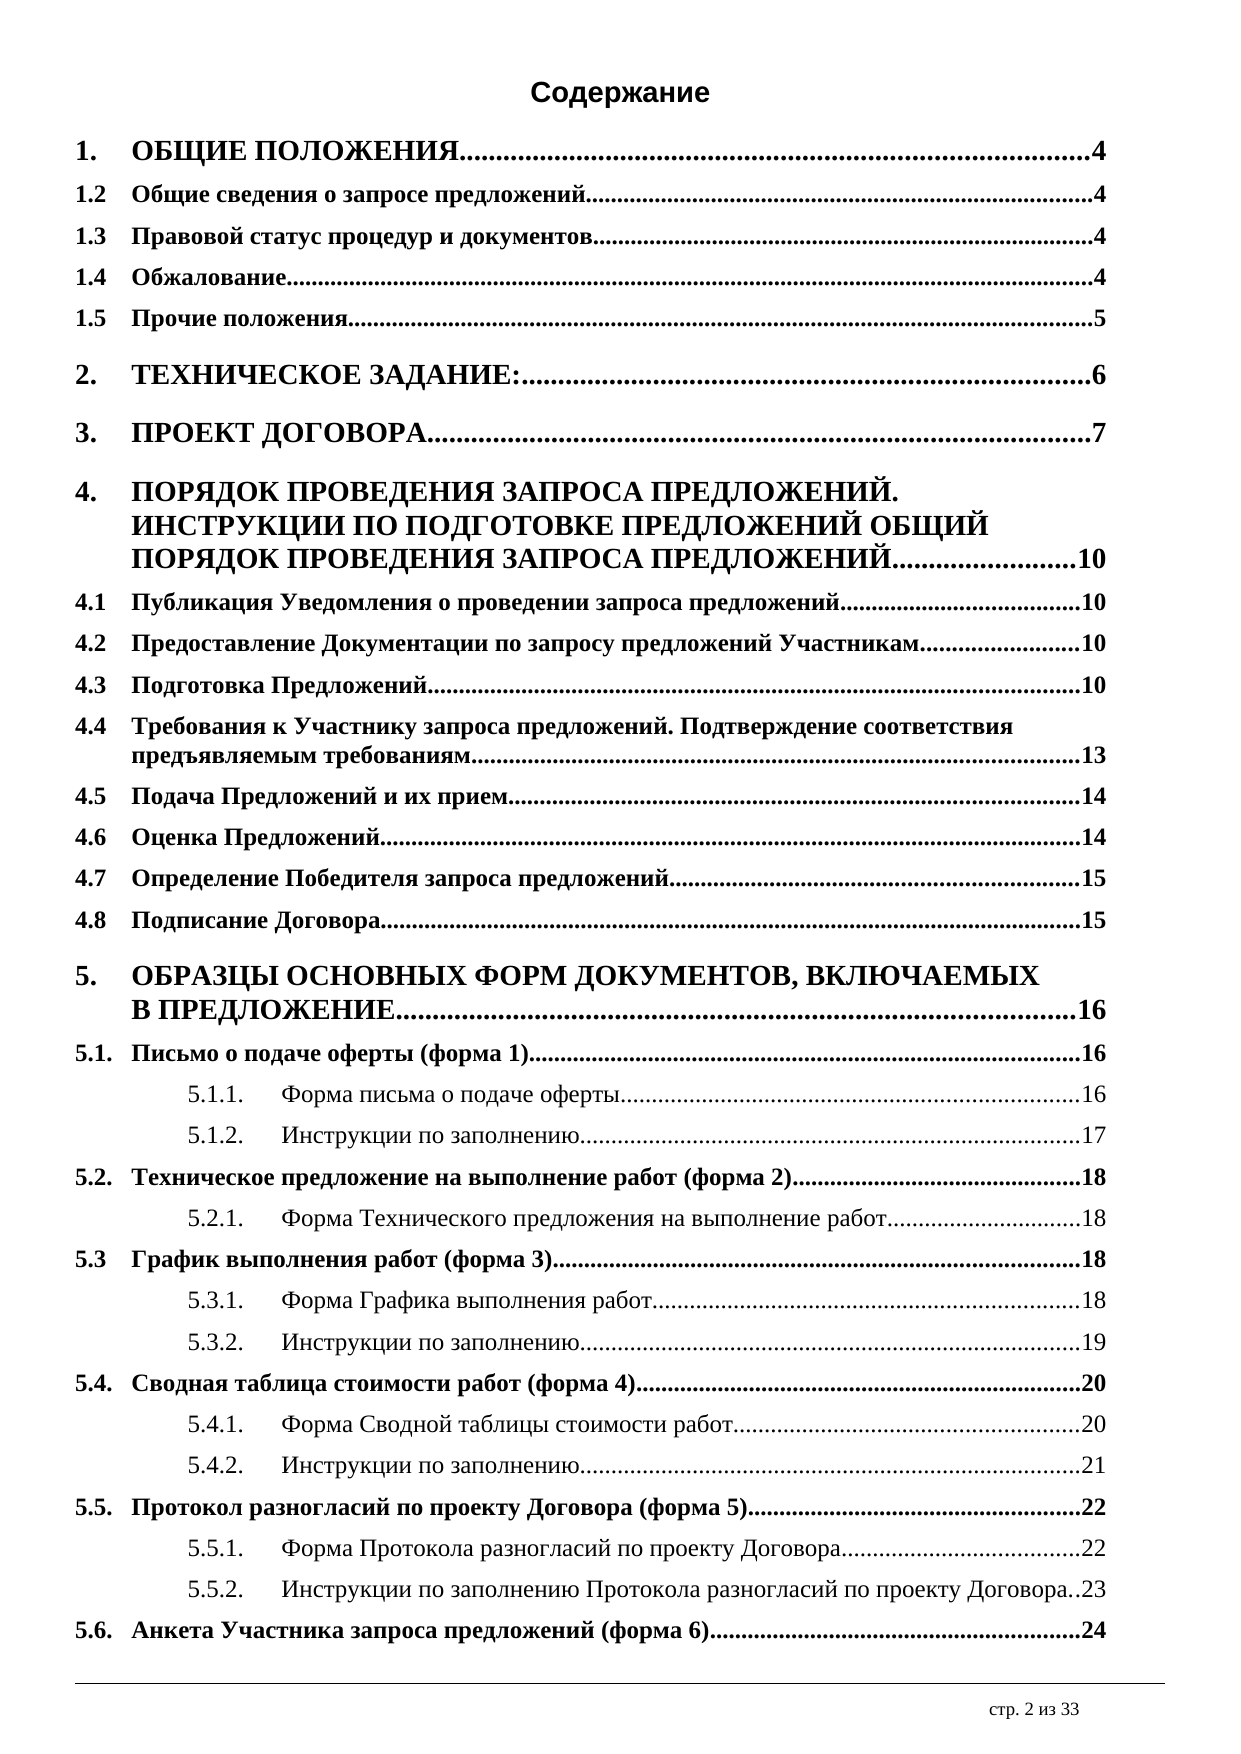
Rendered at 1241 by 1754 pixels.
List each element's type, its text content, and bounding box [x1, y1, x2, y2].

text 5.1.1. Форма письма о подаче оферты 16 [187, 1079, 1115, 1108]
text 5.5.2. Инструкции по заполнению Протокола разногласий по проекту Договора 23 [187, 1574, 1115, 1603]
text 2. Техническое задание: 6 [75, 357, 1047, 391]
text 5. Образцы основных форм документов, включаемых в Предложение 16 [75, 958, 1047, 1026]
text 5.1. Письмо о подаче оферты (форма 1) 16 [75, 1038, 1047, 1067]
text 1.4 Обжалование 4 [75, 262, 1047, 291]
text 5.1.2. Инструкции по заполнению 17 [187, 1121, 1115, 1149]
text 5.2. Техническое предложение на выполнение работ (форма 2) 18 [75, 1162, 1047, 1191]
text 4.6 Оценка Предложений 14 [75, 822, 1047, 851]
text 1. Общие положения. 4 [75, 133, 1047, 167]
text 4.3 Подготовка Предложений 10 [75, 670, 1047, 698]
text 4. Порядок проведения запроса предложений. Инструкции по подготовке предложений Общий порядок проведения запроса предложений 10 [75, 474, 1047, 575]
text 4.2 Предоставление Документации по запросу предложений Участникам 10 [75, 628, 1047, 657]
text 4.8 Подписание Договора 15 [75, 905, 1047, 933]
text 5.3.2. Инструкции по заполнению 19 [187, 1327, 1115, 1356]
text 1.5 Прочие положения 5 [75, 303, 1047, 332]
text 1.2 Общие сведения о запросе предложений 4 [75, 179, 1047, 208]
text 5.4.1. Форма Сводной таблицы стоимости работ 20 [187, 1409, 1115, 1438]
text 5.3.1. Форма Графика выполнения работ 18 [187, 1286, 1115, 1314]
text 5.4.2. Инструкции по заполнению 21 [187, 1451, 1115, 1479]
text 3. Проект договора 7 [75, 416, 1047, 449]
text 4.7 Определение Победителя запроса предложений 15 [75, 863, 1047, 892]
text 4.4 Требования к Участнику запроса предложений. Подтверждение соответствия предъявляемым требованиям 13 [75, 711, 1047, 768]
text 5.4. Сводная таблица стоимости работ (форма 4) 20 [75, 1368, 1047, 1397]
text 5.5.1. Форма Протокола разногласий по проекту Договора 22 [187, 1533, 1115, 1562]
text 5.6. Анкета Участника запроса предложений (форма 6) 24 [75, 1616, 1047, 1644]
text 5.2.1. Форма Технического предложения на выполнение работ 18 [187, 1203, 1115, 1232]
text 5.3 График выполнения работ (форма 3) 18 [75, 1244, 1047, 1273]
text 4.1 Публикация Уведомления о проведении запроса предложений 10 [75, 587, 1047, 616]
text 1.3 Правовой статус процедур и документов 4 [75, 221, 1047, 249]
text Содержание [75, 75, 1165, 108]
text 5.5. Протокол разногласий по проекту Договора (форма 5) 22 [75, 1492, 1047, 1521]
text 4.5 Подача Предложений и их прием 14 [75, 781, 1047, 810]
